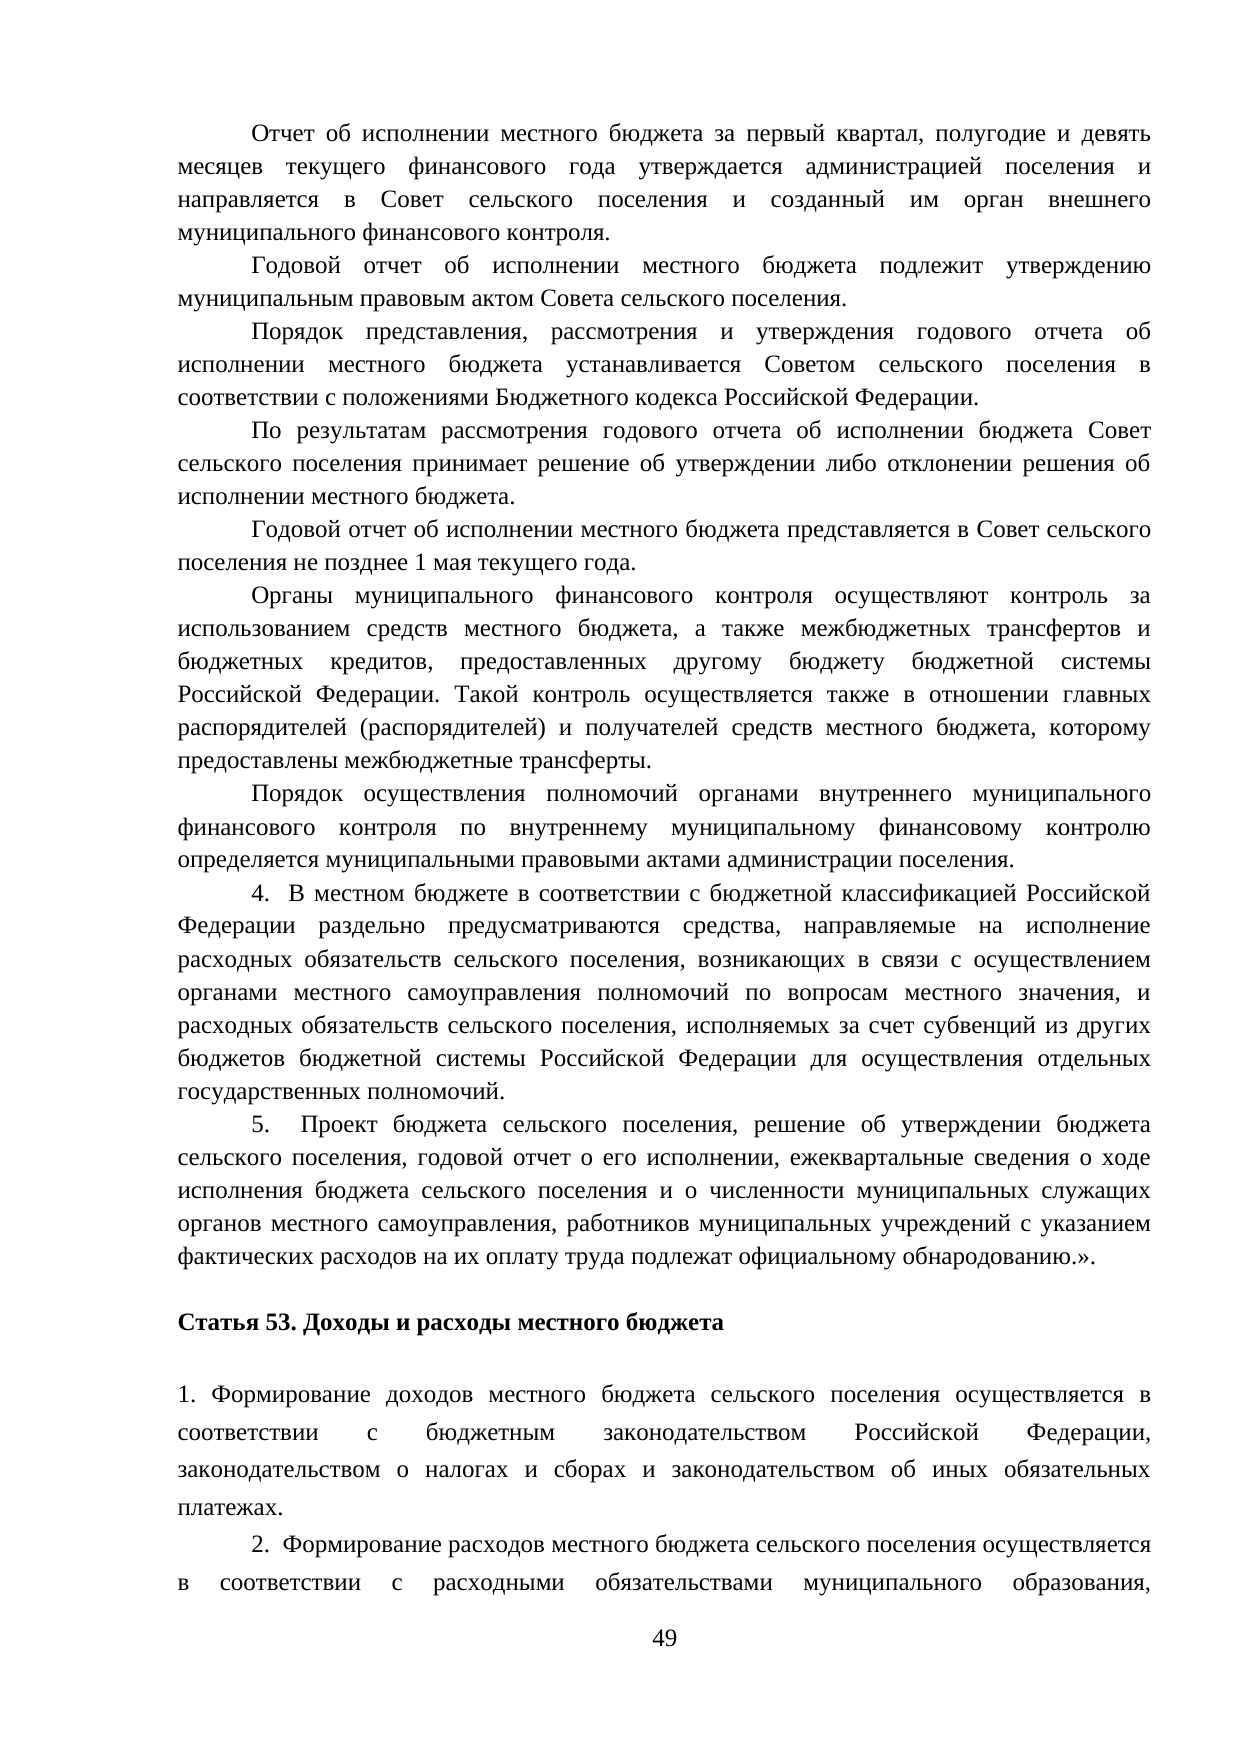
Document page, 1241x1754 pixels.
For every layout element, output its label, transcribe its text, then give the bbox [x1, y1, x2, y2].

text 5. Проект бюджета сельского поселения, решение об утверждении бюджета сельского поселения, годовой отчет о его исполнении, ежеквартальные сведения о ходе исполнения бюджета сельского поселения и о численности муниципальных служащих органов местного самоуправления, работников муниципальных учреждений с указанием фактических расходов на их оплату труда подлежат официальному обнародованию.». [177, 1109, 1152, 1269]
text Статья 53. Доходы и расходы местного бюджета [177, 1307, 1152, 1336]
text Отчет об исполнении местного бюджета за первый квартал, полугодие и девять месяцев текущего финансового года утверждается администрацией поселения и направляется в Совет сельского поселения и созданный им орган внешнего муниципального финансового контроля. [177, 118, 1152, 246]
text Органы муниципального финансового контроля осуществляют контроль за использованием средств местного бюджета, а также межбюджетных трансфертов и бюджетных кредитов, предоставленных другому бюджету бюджетной системы Российской Федерации. Такой контроль осуществляется также в отношении главных распорядителей (распорядителей) и получателей средств местного бюджета, которому предоставлены межбюджетные трансферты. [177, 580, 1152, 774]
text Годовой отчет об исполнении местного бюджета подлежит утверждению муниципальным правовым актом Совета сельского поселения. [177, 250, 1152, 312]
text Порядок осуществления полномочий органами внутреннего муниципального финансового контроля по внутреннему муниципальному финансовому контролю определяется муниципальными правовыми актами администрации поселения. [177, 778, 1152, 873]
text 1. Формирование доходов местного бюджета сельского поселения осуществляется в соответствии с бюджетным законодательством Российской Федерации, законодательством о налогах и сборах и законодательством об иных обязательных платежах. [177, 1373, 1152, 1523]
text 4. В местном бюджете в соответствии с бюджетной классификацией Российской Федерации раздельно предусматриваются средства, направляемые на исполнение расходных обязательств сельского поселения, возникающих в связи с осуществлением органами местного самоуправления полномочий по вопросам местного значения, и расходных обязательств сельского поселения, исполняемых за счет субвенций из других бюджетов бюджетной системы Российской Федерации для осуществления отдельных государственных полномочий. [177, 878, 1152, 1104]
text Годовой отчет об исполнении местного бюджета представляется в Совет сельского поселения не позднее 1 мая текущего года. [177, 514, 1152, 576]
text По результатам рассмотрения годового отчета об исполнении бюджета Совет сельского поселения принимает решение об утверждении либо отклонении решения об исполнении местного бюджета. [177, 415, 1152, 510]
text Порядок представления, рассмотрения и утверждения годового отчета об исполнении местного бюджета устанавливается Советом сельского поселения в соответствии с положениями Бюджетного кодекса Российской Федерации. [177, 316, 1152, 411]
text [177, 1523, 1152, 1598]
